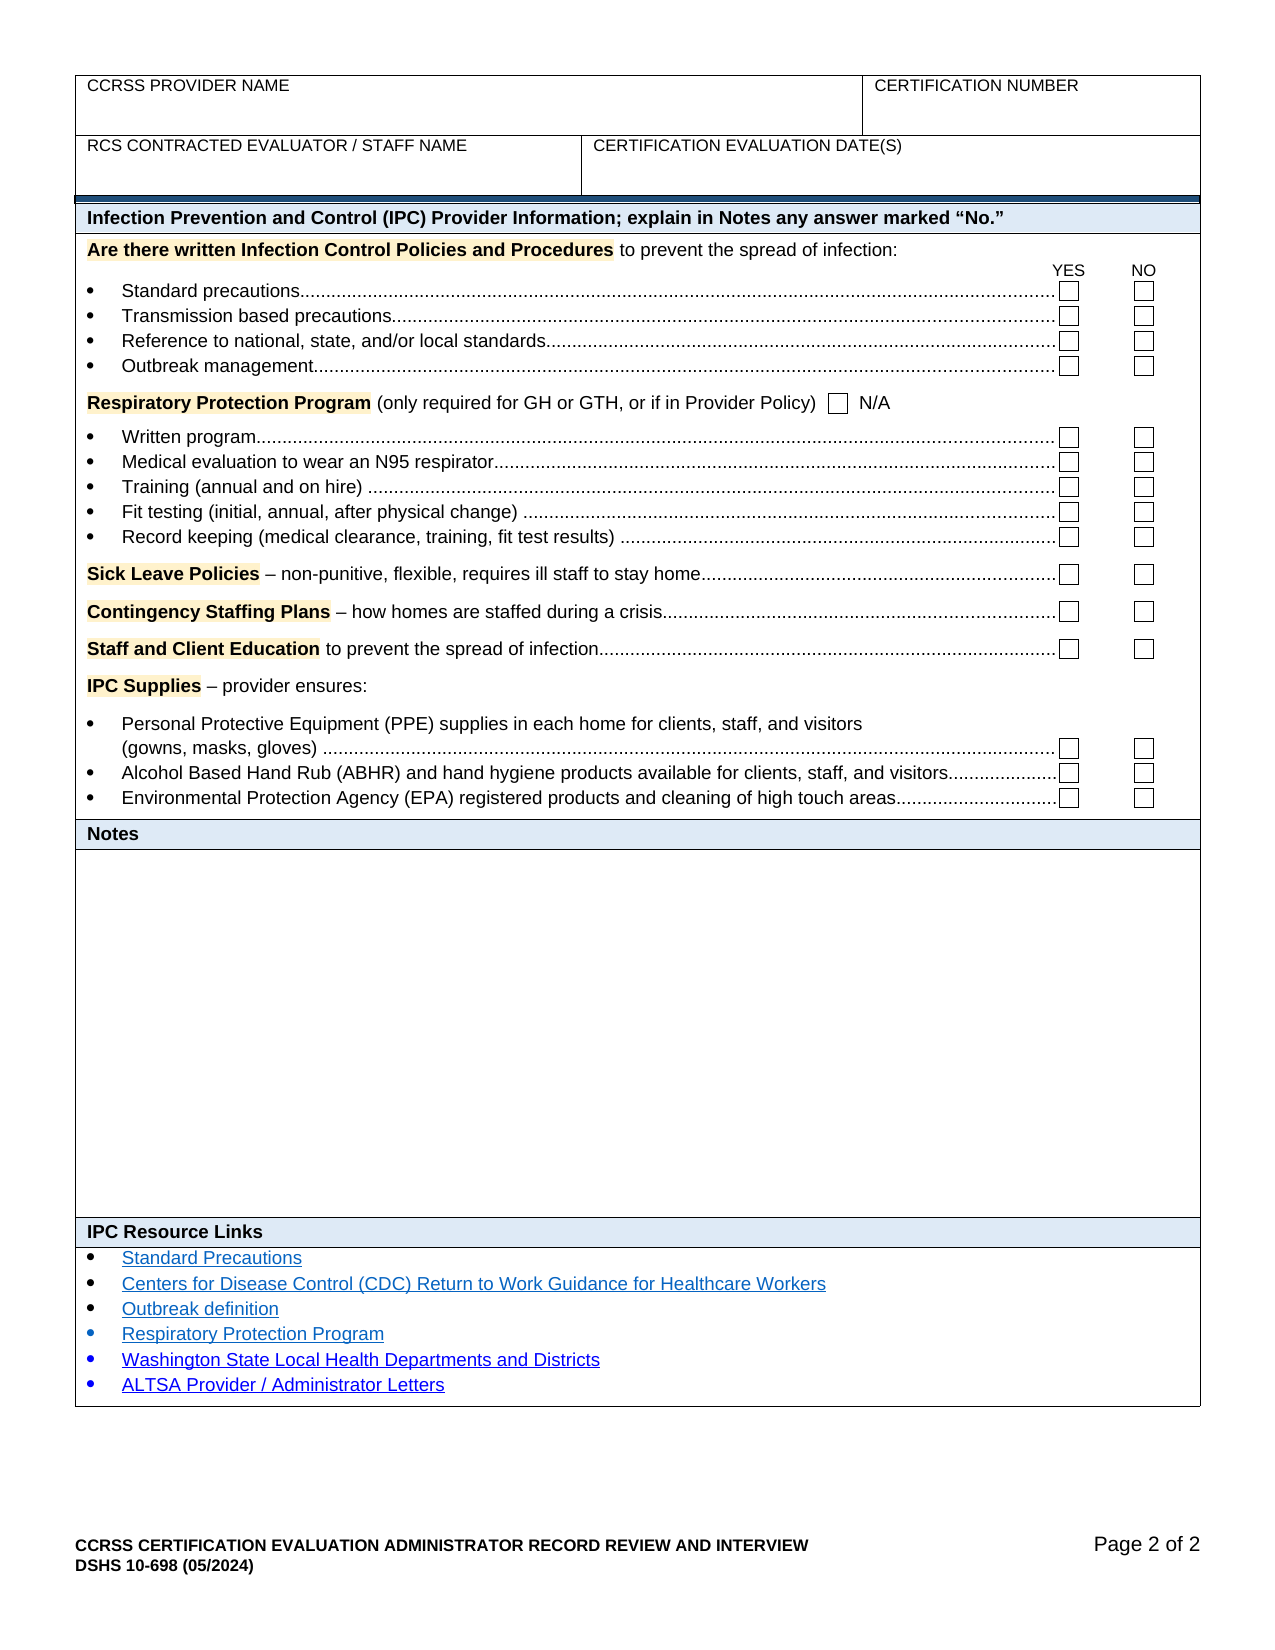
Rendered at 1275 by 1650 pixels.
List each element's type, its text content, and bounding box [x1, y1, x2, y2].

table_cell IPC Resource Links [76, 1218, 1200, 1247]
table_cell [76, 196, 1199, 202]
table_cell Notes [76, 820, 1200, 849]
table_cell [76, 850, 1200, 1217]
table_cell Are there written Infection Control Policies and Procedures to prevent the spread of infection: YES NO Standard precautions Transmission based precautions Reference to national, state, and/or local standards Outbreak management Respiratory Protection Program (only required for GH or GTH, or if in Provider Policy) N/A Written program Medical evaluation to wear an N95 respirator Training (annual and on hire) Fit testing (initial, annual, after physical change) Record keeping (medical clearance, training, fit test results) Sick Leave Policies – non-punitive, flexible, requires ill staff to stay home Contingency Staffing Plans – how homes are staffed during a crisis Staff and Client Education to prevent the spread of infection IPC Supplies – provider ensures: Personal Protective Equipment (PPE) supplies in each home for clients, staff, and visitors (gowns, masks, gloves) Alcohol Based Hand Rub (ABHR) and hand hygiene products available for clients, staff, and visitors Environmental Protection Agency (EPA) registered products and cleaning of high touch areas [76, 234, 1200, 819]
table_cell RCS CONTRACTED EVALUATOR / STAFF NAME [76, 136, 581, 195]
table_cell CERTIFICATION EVALUATION DATE(S) [582, 136, 1200, 195]
table_cell Infection Prevention and Control (IPC) Provider Information; explain in Notes any answer marked “No.” [76, 204, 1200, 232]
table_header CCRSS PROVIDER NAME [76, 76, 862, 135]
table_cell Standard Precautions Centers for Disease Control (CDC) Return to Work Guidance for Healthcare Workers Outbreak definition Respiratory Protection Program Washington State Local Health Departments and Districts ALTSA Provider / Administrator Letters [76, 1248, 1200, 1406]
table_header CERTIFICATION NUMBER [863, 76, 1200, 135]
